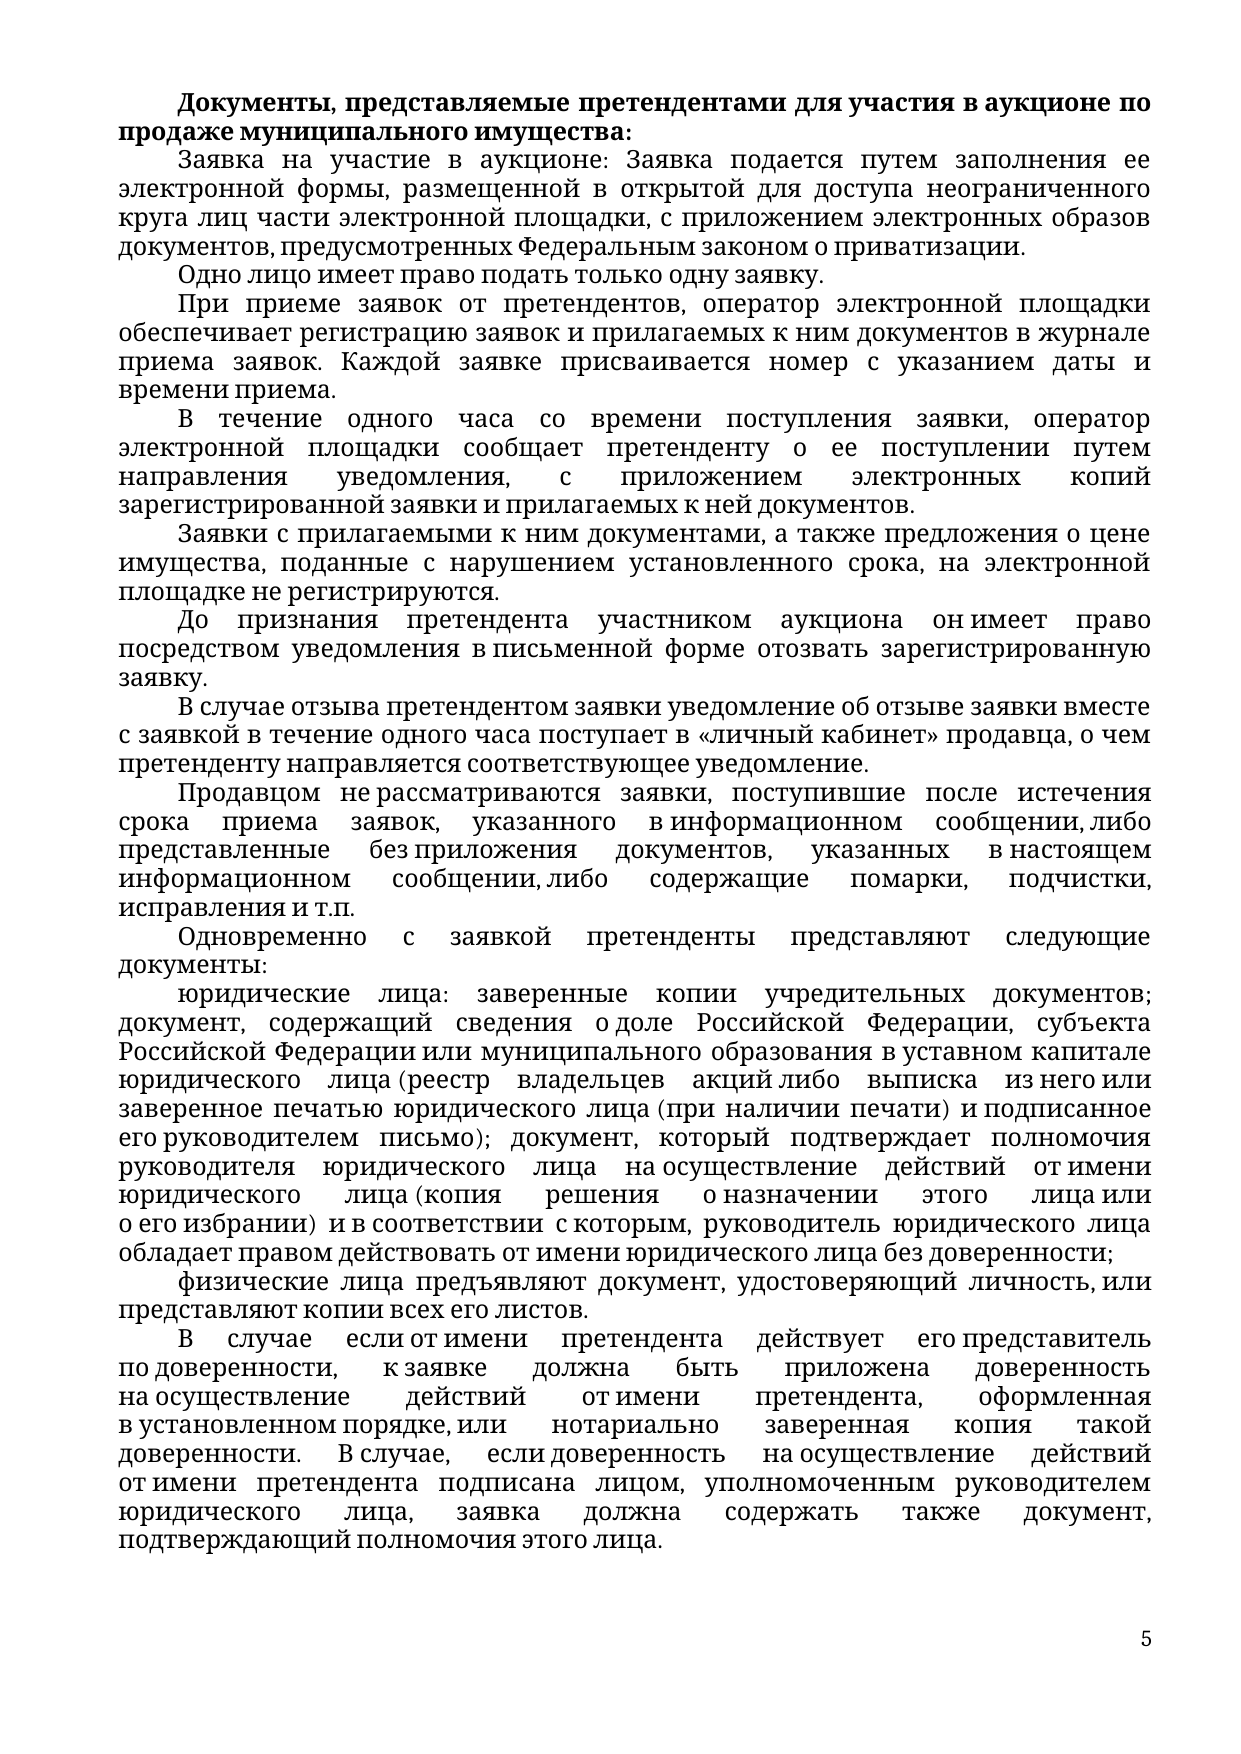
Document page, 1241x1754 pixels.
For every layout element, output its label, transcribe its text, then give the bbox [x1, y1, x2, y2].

text Заявки с прилагаемыми к ним документами, а также предложения о цене имущества, поданные с нарушением установленного срока, на электронной площадке не регистрируются. [118, 520, 1152, 606]
text Заявка на участие в аукционе: Заявка подается путем заполнения ее электронной формы, размещенной в открытой для доступа неограниченного круга лиц части электронной площадки, с приложением электронных образов документов, предусмотренных Федеральным законом о приватизации. [118, 146, 1152, 261]
text Продавцом не рассматриваются заявки, поступившие после истечения срока приема заявок, указанного в информационном сообщении, либо представленные без приложения документов, указанных в настоящем информационном сообщении, либо содержащие помарки, подчистки, исправления и т.п. [118, 779, 1152, 922]
text До признания претендента участником аукциона он имеет право посредством уведомления в письменной форме отозвать зарегистрированную заявку. [118, 606, 1152, 692]
text физические лица предъявляют документ, удостоверяющий личность, или представляют копии всех его листов. [118, 1267, 1152, 1325]
text Документы, представляемые претендентами для участия в аукционе по продаже муниципального имущества: [118, 89, 1152, 146]
text В случае отзыва претендентом заявки уведомление об отзыве заявки вместе с заявкой в течение одного часа поступает в «личный кабинет» продавца, о чем претенденту направляется соответствующее уведомление. [118, 692, 1152, 779]
text юридические лица: заверенные копии учредительных документов; документ, содержащий сведения о доле Российской Федерации, субъекта Российской Федерации или муниципального образования в уставном капитале юридического лица (реестр владельцев акций либо выписка из него или заверенное печатью юридического лица (при наличии печати) и подписанное его руководителем письмо); документ, который подтверждает полномочия руководителя юридического лица на осуществление действий от имени юридического лица (копия решения о назначении этого лица или о его избрании) и в соответствии с которым, руководитель юридического лица обладает правом действовать от имени юридического лица без доверенности; [118, 980, 1152, 1267]
text В случае если от имени претендента действует его представитель по доверенности, к заявке должна быть приложена доверенность на осуществление действий от имени претендента, оформленная в установленном порядке, или нотариально заверенная копия такой доверенности. В случае, если доверенность на осуществление действий от имени претендента подписана лицом, уполномоченным руководителем юридического лица, заявка должна содержать также документ, подтверждающий полномочия этого лица. [118, 1325, 1152, 1555]
text При приеме заявок от претендентов, оператор электронной площадки обеспечивает регистрацию заявок и прилагаемых к ним документов в журнале приема заявок. Каждой заявке присваивается номер с указанием даты и времени приема. [118, 290, 1152, 405]
text Одно лицо имеет право подать только одну заявку. [118, 261, 1152, 290]
text В течение одного часа со времени поступления заявки, оператор электронной площадки сообщает претенденту о ее поступлении путем направления уведомления, с приложением электронных копий зарегистрированной заявки и прилагаемых к ней документов. [118, 405, 1152, 520]
text Одновременно с заявкой претенденты представляют следующие документы: [118, 922, 1152, 980]
